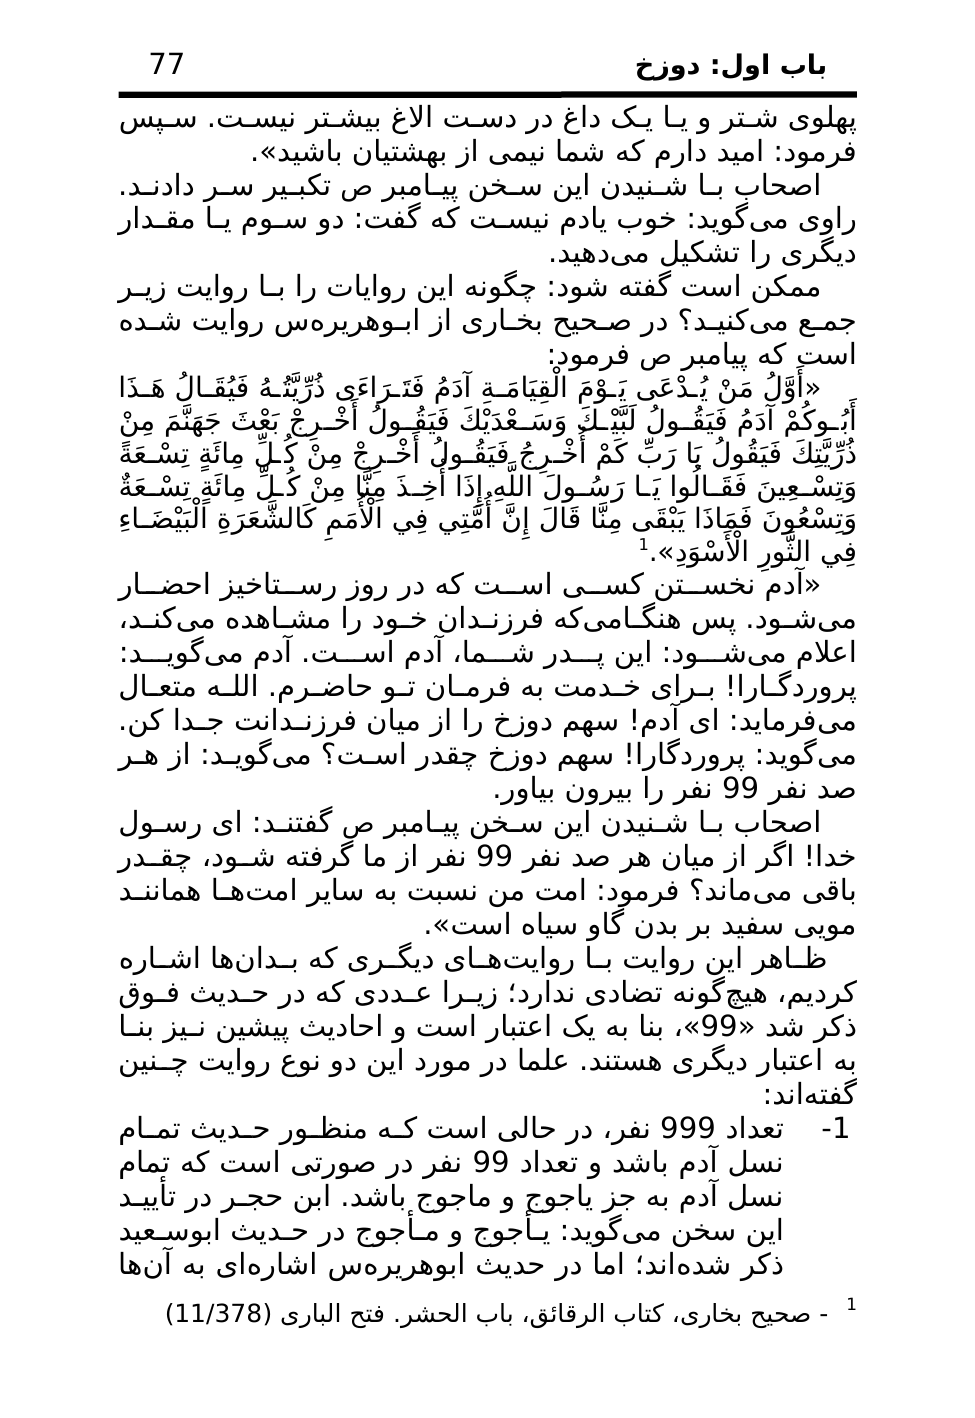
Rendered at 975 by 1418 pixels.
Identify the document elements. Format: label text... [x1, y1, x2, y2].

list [118, 1111, 821, 1281]
text اصحاب با شنیدن این سخن پیامبر ص تکبیر سر دادند. راوی می‌گوید: خوب یادم نیست که‌ گفت: دو سوم یا مقدار دیگری را تشکیل می‌دهید. [118, 168, 857, 270]
text ظاهر این روایت با روایت‌های دیگری که‌ بدان‌ها اشاره‌ کردیم، هیچ‌گونه‌ تضادی ندارد؛ زیرا عددی که‌ در حدیث فوق ذکر شد ‏«‏99‏»‏، بنا به‌ یک اعتبار است و احادیث پیشین نیز بنا به‌ اعتبار دیگری هستند. علما در مورد این دو نوع روایت چنین گفته‌اند: [118, 941, 857, 1111]
text اصحاب با شنیدن این سخن پیامبر ص گفتند: ای رسول خدا! اگر از میان هر صد نفر 99 نفر از ما گرفته‌ شود، چقدر باقی می‌ماند؟ فرمود: امت من نسبت به‌ سایر امت‌ها همانند مویی سفید بر بدن گاو سیاه است‏»‏. [118, 806, 857, 941]
text ممکن است گفته‌ شود: چگونه‌ این روایات را با روایت زیر جمع می‌کنید؟ در صحیح بخاری از ابوهریره‌س روایت شده‌ است که‌ پیامبر ص فرمود: [118, 270, 857, 372]
text «أَوَّلُ مَنْ يُدْعَى يَوْمَ الْقِيَامَةِ آدَمُ فَتَرَاءَى ذُرِّيَّتُهُ فَيُقَالُ هَذَا أَبُوكُمْ آدَمُ فَيَقُولُ لَبَّيْكَ وَسَعْدَيْكَ فَيَقُولُ أَخْرِجْ بَعْثَ جَهَنَّمَ مِنْ ذُرِّيَّتِكَ فَيَقُولُ يَا رَبِّ كَمْ أُخْرِجُ فَيَقُولُ أَخْرِجْ مِنْ كُلِّ مِائَةٍ تِسْعَةً وَتِسْعِينَ فَقَالُوا يَا رَسُولَ اللَّهِ إِذَا أُخِذَ مِنَّا مِنْ كُلِّ مِائَةٍ تِسْعَةٌ وَتِسْعُونَ فَمَاذَا يَبْقَى مِنَّا قَالَ إِنَّ أُمَّتِي فِي الْأُمَمِ كَالشَّعَرَةِ الْبَيْضَاءِ فِي الثَّورِ الْأَسْوَدِ». [118, 372, 857, 568]
text ‏«‏آدم نخستن کسی است که‌ در روز رستاخیز احضار می‌شود. پس هنگامی‌که‌ فرزندان خود را مشاهده‌ می‌کند، اعلام می‌شود: این پدر شما، آدم است. آدم می‌گوید: پروردگارا! برای خدمت به‌ فرمان تو حاضرم. الله متعال می‌فرماید: ای آدم! سهم دوزخ را از میان فرزندانت جدا کن. می‌گوید: پروردگارا! سهم دوزخ چقدر است؟ می‌گوید: از هر صد نفر 99 نفر را بیرون بیاور. [118, 568, 857, 806]
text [118, 100, 857, 168]
